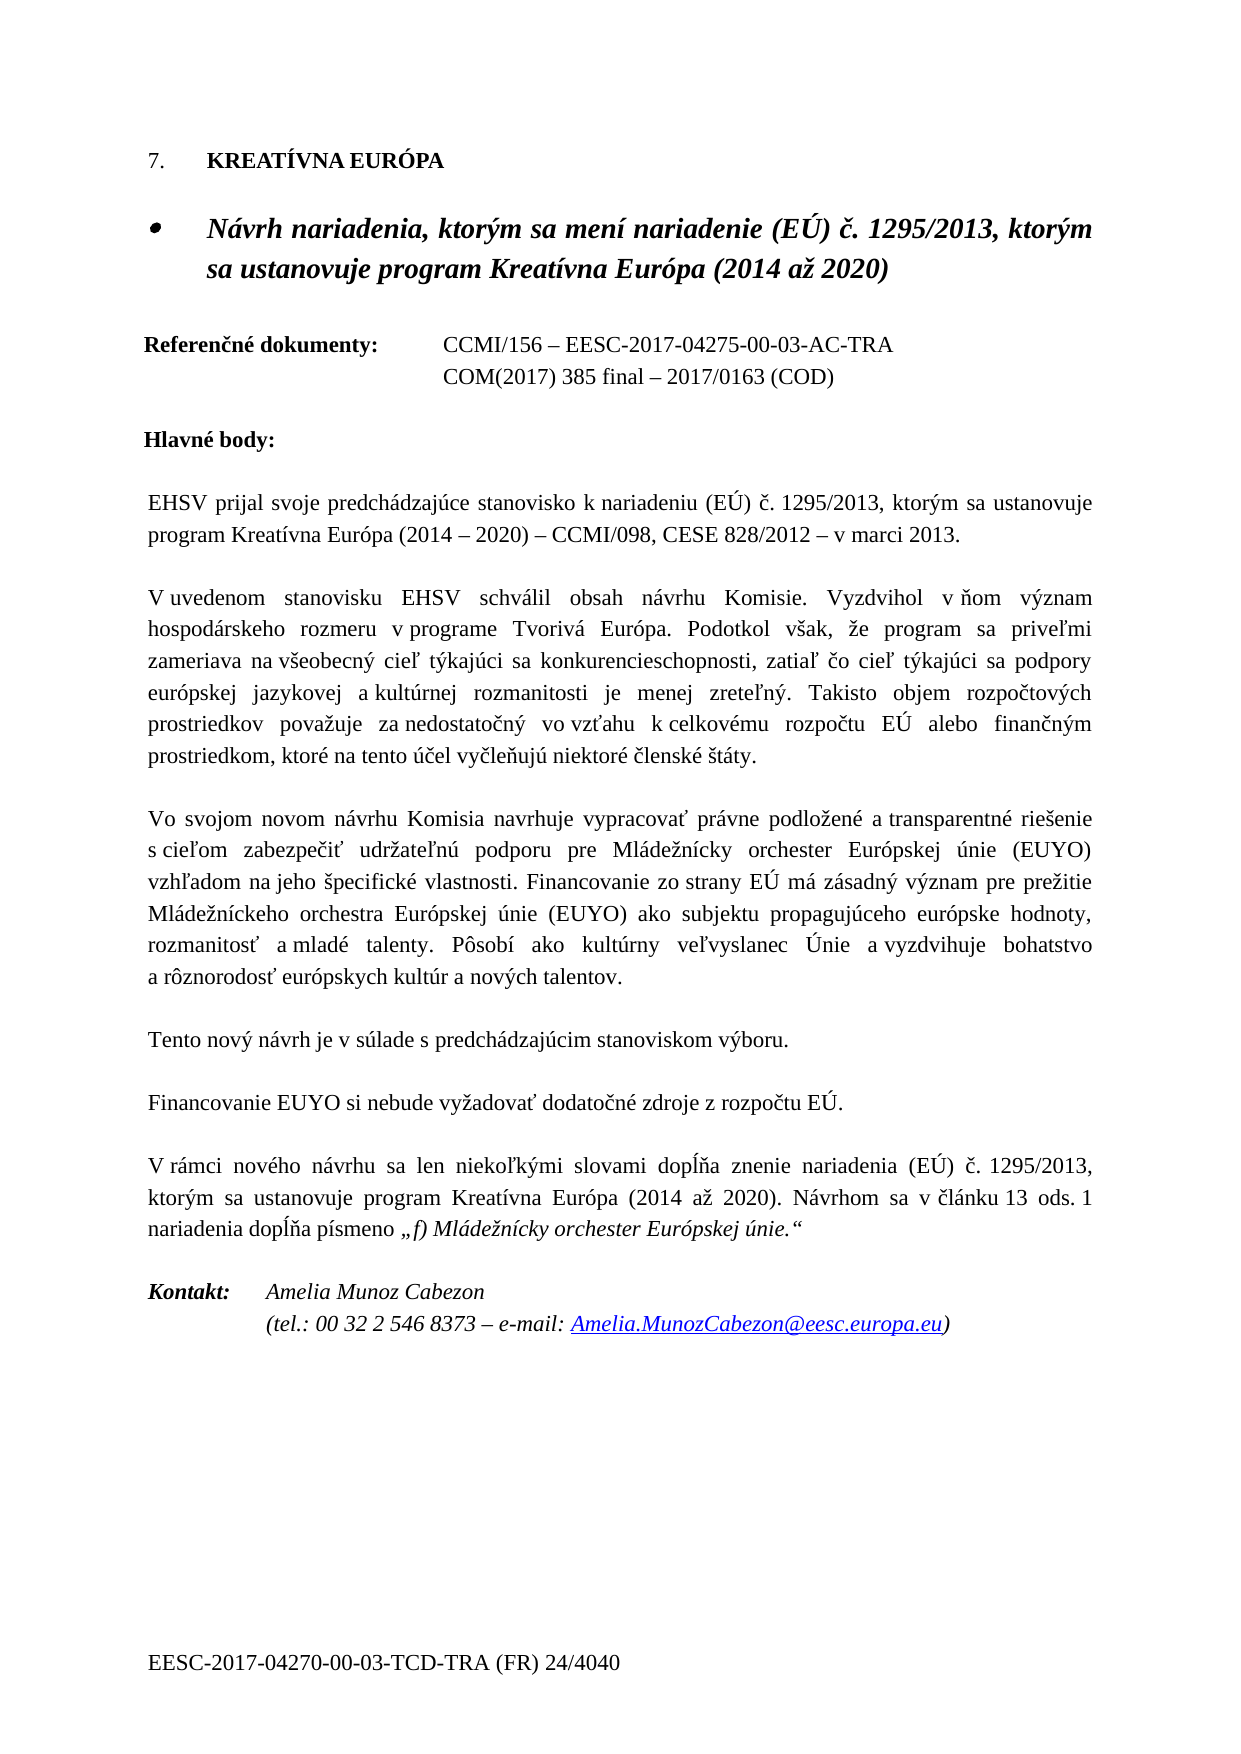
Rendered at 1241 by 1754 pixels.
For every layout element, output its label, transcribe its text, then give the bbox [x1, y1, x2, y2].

text EHSV prijal svoje predchádzajúce stanovisko k nariadeniu (EÚ) č. 1295/2013, ktorým sa ustanovuje program Kreatívna Európa (2014 – 2020) – CCMI/098, CESE 828/2012 – v marci 2013. [148, 489, 1093, 547]
text COM(2017) 385 final – 2017/0163 (COD) [443, 363, 1093, 389]
text Tento nový návrh je v súlade s predchádzajúcim stanoviskom výboru. [148, 1026, 1093, 1052]
text Vo svojom novom návrhu Komisia navrhuje vypracovať právne podložené a transparentné riešenie s cieľom zabezpečiť udržateľnú podporu pre Mládežnícky orchester Európskej únie (EUYO) vzhľadom na jeho špecifické vlastnosti. Financovanie zo strany EÚ má zásadný význam pre prežitie Mládežníckeho orchestra Európskej únie (EUYO) ako subjektu propagujúceho európske hodnoty, rozmanitosť a mladé talenty. Pôsobí ako kultúrny veľvyslanec Únie a vyzdvihuje bohatstvo a rôznorodosť európskych kultúr a nových talentov. [148, 805, 1093, 989]
text (tel.: 00 32 2 546 8373 – e-mail: Amelia.MunozCabezon@eesc.europa.eu) [266, 1310, 1093, 1336]
text Financovanie EUYO si nebude vyžadovať dodatočné zdroje z rozpočtu EÚ. [148, 1089, 1093, 1115]
text Kontakt: Amelia Munoz Cabezon [148, 1278, 1093, 1305]
subtitle Kreatívna Európa [148, 148, 1093, 174]
text Referenčné dokumenty: CCMI/156 – EESC-2017-04275-00-03-AC-TRA [143, 331, 1093, 358]
text V uvedenom stanovisku EHSV schválil obsah návrhu Komisie. Vyzdvihol v ňom význam hospodárskeho rozmeru v programe Tvorivá Európa. Podotkol však, že program sa priveľmi zameriava na všeobecný cieľ týkajúci sa konkurencieschopnosti, zatiaľ čo cieľ týkajúci sa podpory európskej jazykovej a kultúrnej rozmanitosti je menej zreteľný. Takisto objem rozpočtových prostriedkov považuje za nedostatočný vo vzťahu k celkovému rozpočtu EÚ alebo finančným prostriedkom, ktoré na tento účel vyčleňujú niektoré členské štáty. [148, 584, 1093, 768]
list Návrh nariadenia, ktorým sa mení nariadenie (EÚ) č. 1295/2013, ktorým sa ustanovuje program Kreatívna Európa (2014 až 2020) [148, 211, 1093, 284]
text V rámci nového návrhu sa len niekoľkými slovami dopĺňa znenie nariadenia (EÚ) č. 1295/2013, ktorým sa ustanovuje program Kreatívna Európa (2014 až 2020). Návrhom sa v článku 13 ods. 1 nariadenia dopĺňa písmeno „f) Mládežnícky orchester Európskej únie.“ [148, 1152, 1093, 1242]
text Hlavné body: [143, 426, 1093, 452]
